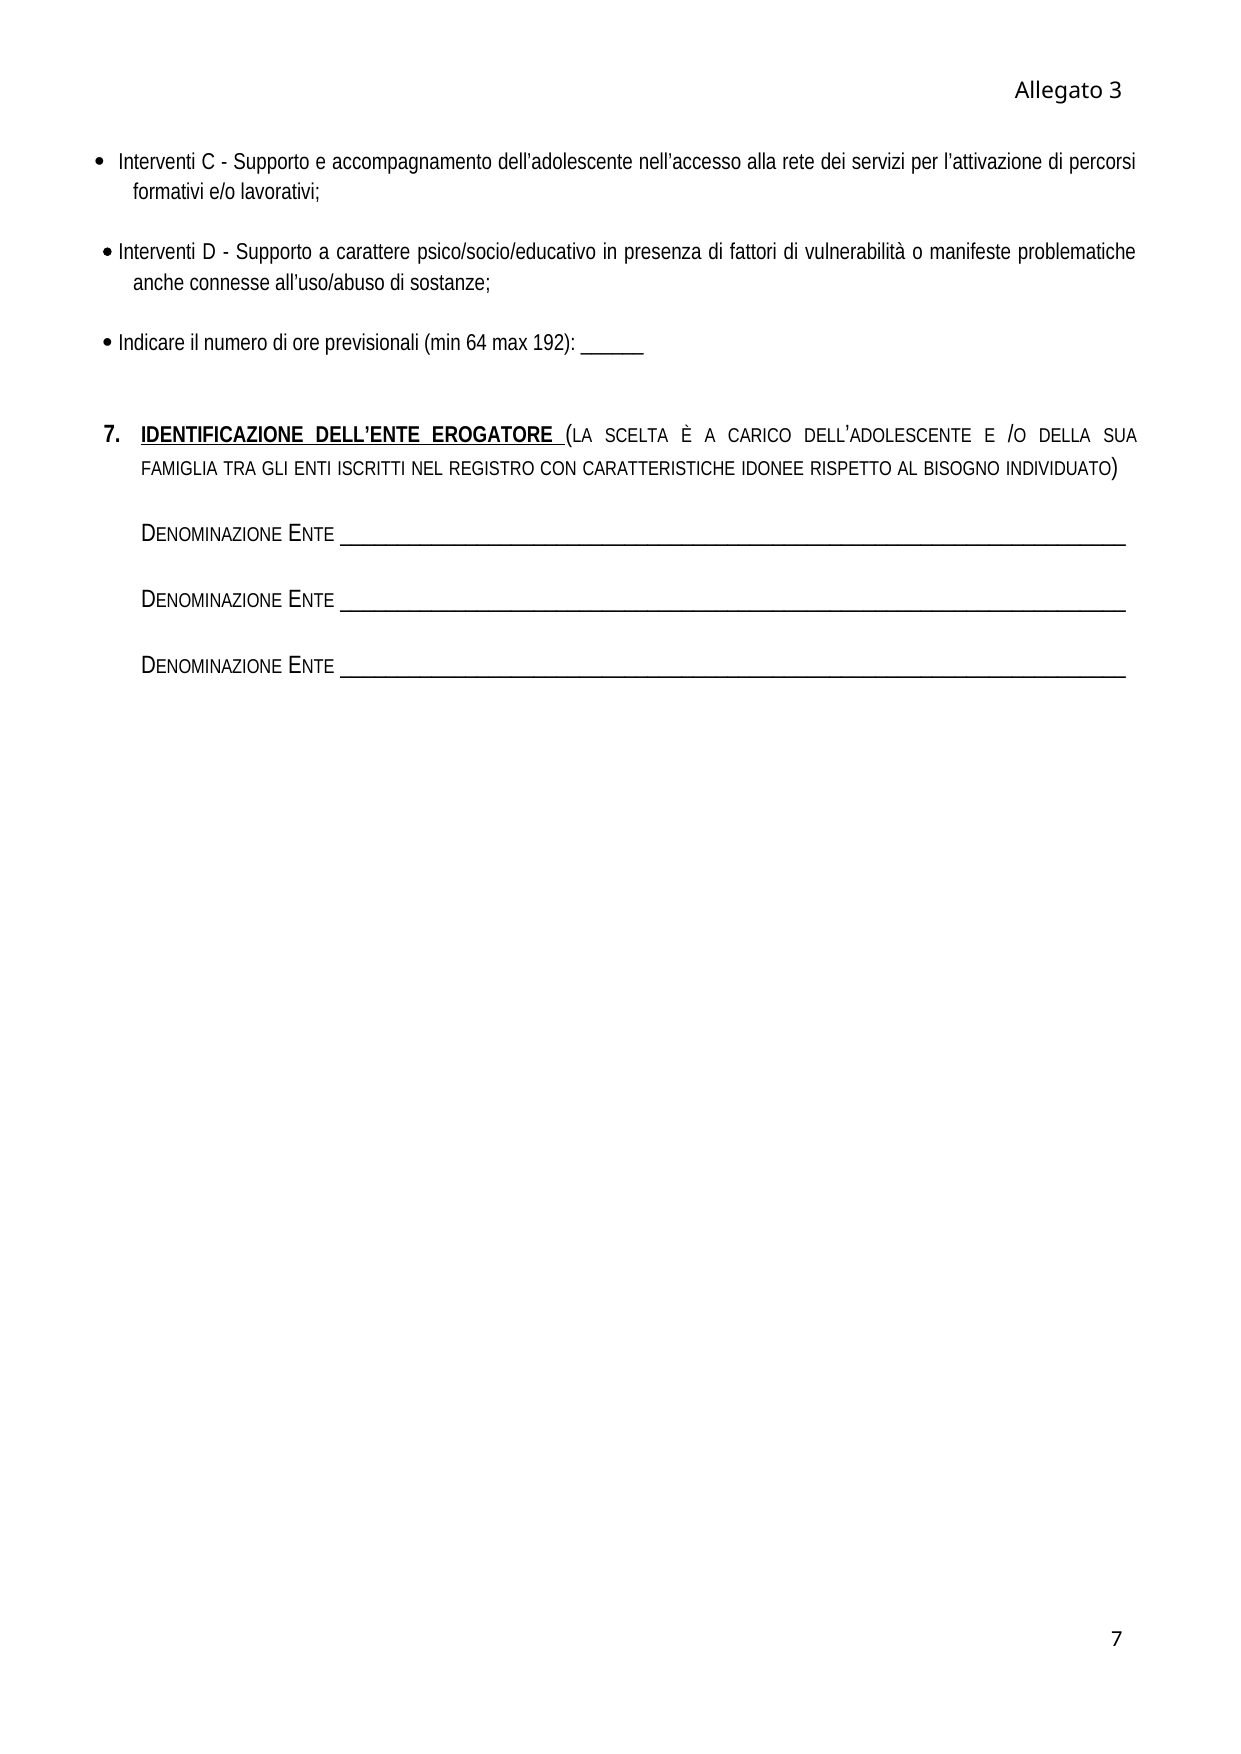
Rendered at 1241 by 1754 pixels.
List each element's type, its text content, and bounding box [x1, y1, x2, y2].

text Denominazione Ente _____________________________________________________________________ [141, 650, 1137, 678]
list Interventi D - Supporto a carattere psico/socio/educativo in presenza di fattori di vulnerabilità o manifeste problematiche anche connesse all’uso/abuso di sostanze; [103, 238, 1137, 295]
text Denominazione Ente _____________________________________________________________________ [141, 518, 1137, 547]
list Interventi C - Supporto e accompagnamento dell’adolescente nell’accesso alla rete dei servizi per l’attivazione di percorsi formativi e/o lavorativi; [95, 148, 1137, 204]
text Denominazione Ente _____________________________________________________________________ [141, 584, 1137, 613]
list Indicare il numero di ore previsionali (min 64 max 192): ______ [103, 329, 1137, 355]
list IDENTIFICAZIONE DELL’ENTE EROGATORE (la scelta è a carico dell’adolescente e /o della sua famiglia tra gli enti iscritti nel registro con caratteristiche idonee rispetto al bisogno individuato) [103, 419, 1137, 481]
